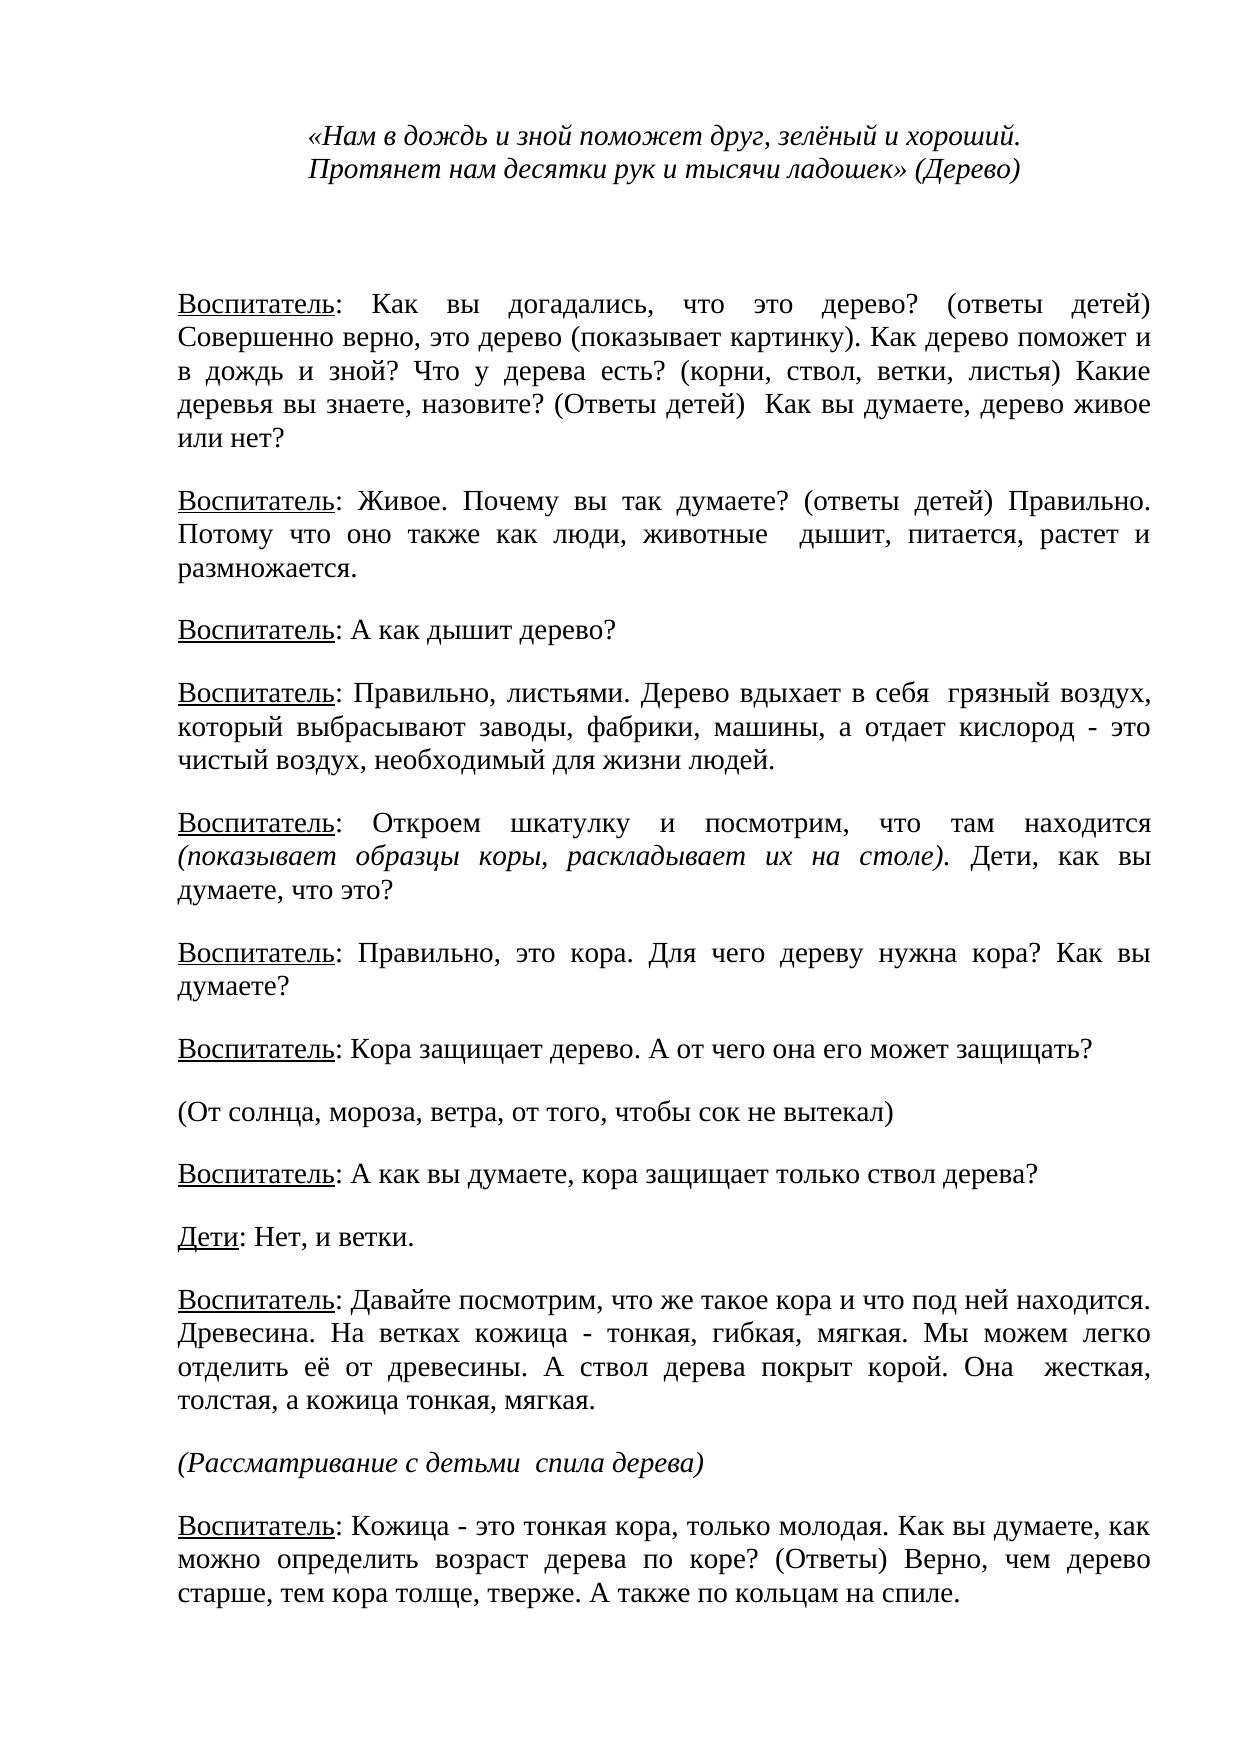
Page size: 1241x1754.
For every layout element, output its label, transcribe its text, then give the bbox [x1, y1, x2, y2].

text Дети: Нет, и ветки. [177, 1219, 1152, 1253]
text Воспитатель: Правильно, это кора. Для чего дереву нужна кора? Как вы думаете? [177, 935, 1152, 1002]
text Воспитатель: Правильно, листьями. Дерево вдыхает в себя грязный воздух, который выбрасывают заводы, фабрики, машины, а отдает кислород - это чистый воздух, необходимый для жизни людей. [177, 675, 1152, 776]
text Воспитатель: Кора защищает дерево. А от чего она его может защищать? [177, 1031, 1152, 1064]
text (От солнца, мороза, ветра, от того, чтобы сок не вытекал) [177, 1094, 1152, 1127]
text Воспитатель: А как дышит дерево? [177, 612, 1152, 646]
text Воспитатель: А как вы думаете, кора защищает только ствол дерева? [177, 1156, 1152, 1190]
text Протянет нам десятки рук и тысячи ладошек» (Дерево) [177, 152, 1152, 185]
text (Рассматривание с детьми спила дерева) [177, 1445, 1152, 1479]
text Воспитатель: Давайте посмотрим, что же такое кора и что под ней находится. Древесина. На ветках кожица - тонкая, гибкая, мягкая. Мы можем легко отделить её от древесины. А ствол дерева покрыт корой. Она жесткая, толстая, а кожица тонкая, мягкая. [177, 1282, 1152, 1416]
text Воспитатель: Кожица - это тонкая кора, только молодая. Как вы думаете, как можно определить возраст дерева по коре? (Ответы) Верно, чем дерево старше, тем кора толще, тверже. А также по кольцам на спиле. [177, 1508, 1152, 1608]
text Воспитатель: Живое. Почему вы так думаете? (ответы детей) Правильно. Потому что оно также как люди, животные дышит, питается, растет и размножается. [177, 483, 1152, 583]
text Воспитатель: Откроем шкатулку и посмотрим, что там находится (показывает образцы коры, раскладывает их на столе). Дети, как вы думаете, что это? [177, 805, 1152, 906]
text Воспитатель: Как вы догадались, что это дерево? (ответы детей) Совершенно верно, это дерево (показывает картинку). Как дерево поможет и в дождь и зной? Что у дерева есть? (корни, ствол, ветки, листья) Какие деревья вы знаете, назовите? (Ответы детей) Как вы думаете, дерево живое или нет? [177, 286, 1152, 453]
text «Нам в дождь и зной поможет друг, зелёный и хороший. [177, 118, 1152, 152]
